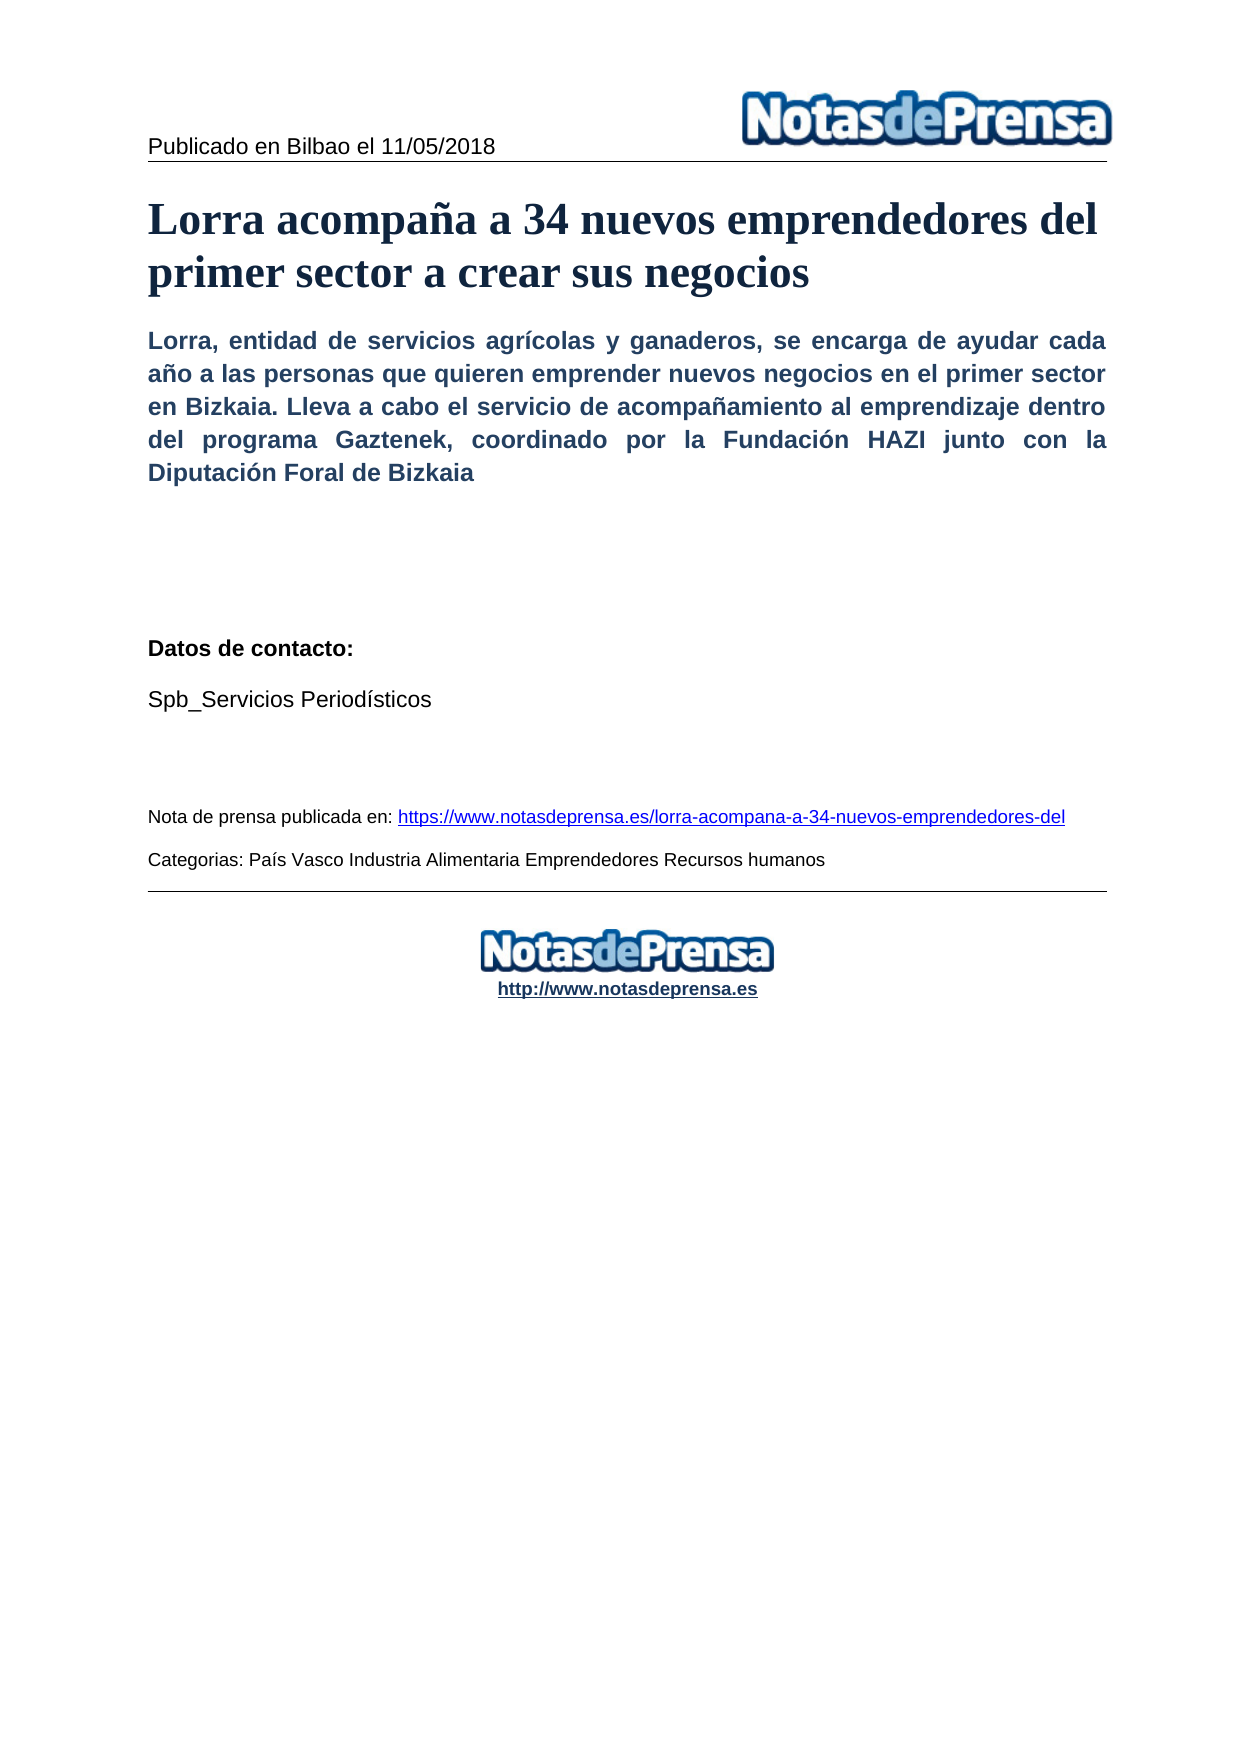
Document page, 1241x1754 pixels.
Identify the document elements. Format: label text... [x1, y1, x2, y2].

text Nota de prensa publicada en: https://www.notasdeprensa.es/lorra-acompana-a-34-nuevos-emprendedores-del [148, 806, 1107, 828]
text Categorias: País Vasco Industria Alimentaria Emprendedores Recursos humanos [148, 849, 1107, 870]
text Datos de contacto: [148, 634, 1107, 661]
text http://www.notasdeprensa.es [148, 978, 1107, 1000]
text Publicado en Bilbao el 11/05/2018 [148, 133, 1107, 161]
subtitle Lorra, entidad de servicios agrícolas y ganaderos, se encarga de ayudar cada año a las personas que quieren emprender nuevos negocios en el primer sector en Bizkaia. Lleva a cabo el servicio de acompañamiento al emprendizaje dentro del programa Gaztenek, coordinado por la Fundación HAZI junto con la Diputación Foral de Bizkaia [148, 326, 1107, 487]
picture [480, 928, 775, 974]
subtitle Lorra acompaña a 34 nuevos emprendedores del primer sector a crear sus negocios [148, 192, 1107, 297]
picture [742, 90, 1113, 148]
text Spb_Servicios Periodísticos [148, 686, 1063, 712]
